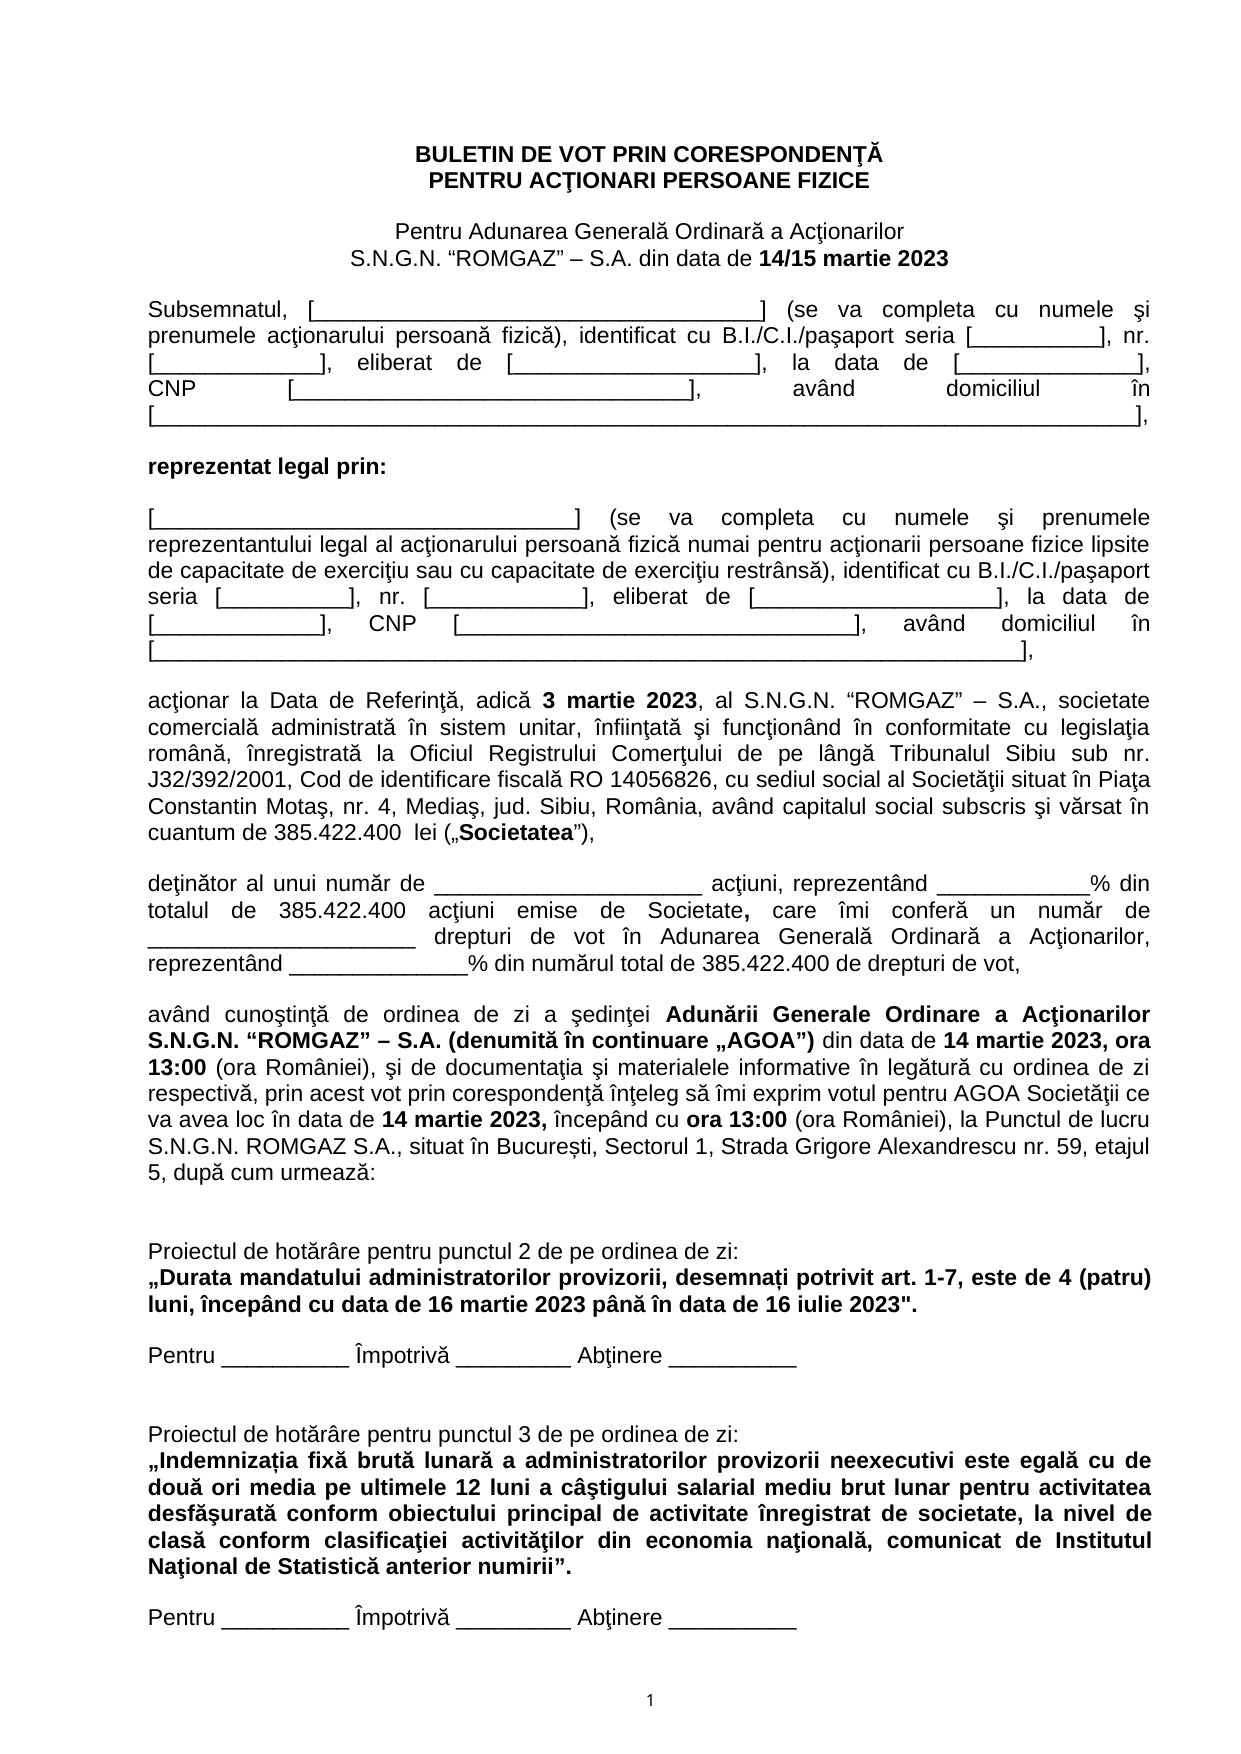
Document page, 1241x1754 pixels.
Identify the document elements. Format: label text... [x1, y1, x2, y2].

text [_________________________________] (se va completa cu numele şi prenumele reprezentantului legal al acţionarului persoană fizică numai pentru acţionarii persoane fizice lipsite de capacitate de exerciţiu sau cu capacitate de exerciţiu restrânsă), identificat cu B.I./C.I./paşaport seria [__________], nr. [____________], eliberat de [___________________], la data de [_____________], CNP [_______________________________], având domiciliul în [____________________________________________________________________], [148, 504, 1151, 662]
text deţinător al unui număr de _____________________ acţiuni, reprezentând ____________% din totalul de 385.422.400 acţiuni emise de Societate, care îmi conferă un număr de _____________________ drepturi de vot în Adunarea Generală Ordinară a Acţionarilor, reprezentând ______________% din numărul total de 385.422.400 de drepturi de vot, [148, 870, 1151, 976]
text având cunoştinţă de ordinea de zi a şedinţei Adunării Generale Ordinare a Acţionarilor S.N.G.N. “ROMGAZ” – S.A. (denumită în continuare „AGOA”) din data de 14 martie 2023, ora 13:00 (ora României), şi de documentaţia şi materialele informative în legătură cu ordinea de zi respectivă, prin acest vot prin corespondenţă înţeleg să îmi exprim votul pentru AGOA Societăţii ce va avea loc în data de 14 martie 2023, începând cu ora 13:00 (ora României), la Punctul de lucru S.N.G.N. ROMGAZ S.A., situat în București, Sectorul 1, Strada Grigore Alexandrescu nr. 59, etajul 5, după cum urmează: [148, 1001, 1151, 1185]
text Pentru Adunarea Generală Ordinară a Acţionarilor [148, 218, 1151, 245]
text acţionar la Data de Referinţă, adică 3 martie 2023, al S.N.G.N. “ROMGAZ” – S.A., societate comercială administrată în sistem unitar, înfiinţată şi funcţionând în conformitate cu legislaţia română, înregistrată la Oficiul Registrului Comerţului de pe lângă Tribunalul Sibiu sub nr. J32/392/2001, Cod de identificare fiscală RO 14056826, cu sediul social al Societăţii situat în Piaţa Constantin Motaş, nr. 4, Mediaş, jud. Sibiu, România, având capitalul social subscris şi vărsat în cuantum de 385.422.400 lei („Societatea”), [148, 687, 1151, 845]
text Pentru __________ Împotrivă _________ Abţinere __________ [148, 1604, 1151, 1631]
text Subsemnatul, [___________________________________] (se va completa cu numele şi prenumele acţionarului persoană fizică), identificat cu B.I./C.I./paşaport seria [__________], nr. [_____________], eliberat de [___________________], la data de [______________], CNP [_______________________________], având domiciliul în [_____________________________________________________________________________], [148, 296, 1151, 428]
text „Durata mandatului administratorilor provizorii, desemnați potrivit art. 1-7, este de 4 (patru) luni, începând cu data de 16 martie 2023 până în data de 16 iulie 2023". [148, 1264, 1153, 1317]
text Proiectul de hotărâre pentru punctul 2 de pe ordinea de zi: [148, 1238, 1151, 1264]
text BULETIN DE VOT PRIN CORESPONDENŢĂ [148, 141, 1151, 167]
text „Indemnizația fixă brută lunară a administratorilor provizorii neexecutivi este egală cu de două ori media pe ultimele 12 luni a câştigului salarial mediu brut lunar pentru activitatea desfăşurată conform obiectului principal de activitate înregistrat de societate, la nivel de clasă conform clasificaţiei activităţilor din economia naţională, comunicat de Institutul Naţional de Statistică anterior numirii”. [148, 1447, 1153, 1579]
text S.N.G.N. “ROMGAZ” – S.A. din data de 14/15 martie 2023 [148, 245, 1151, 271]
text reprezentat legal prin: [148, 453, 1151, 479]
text Pentru __________ Împotrivă _________ Abţinere __________ [148, 1342, 1151, 1368]
text PENTRU ACŢIONARI PERSOANE FIZICE [148, 167, 1151, 193]
text Proiectul de hotărâre pentru punctul 3 de pe ordinea de zi: [148, 1421, 1151, 1447]
